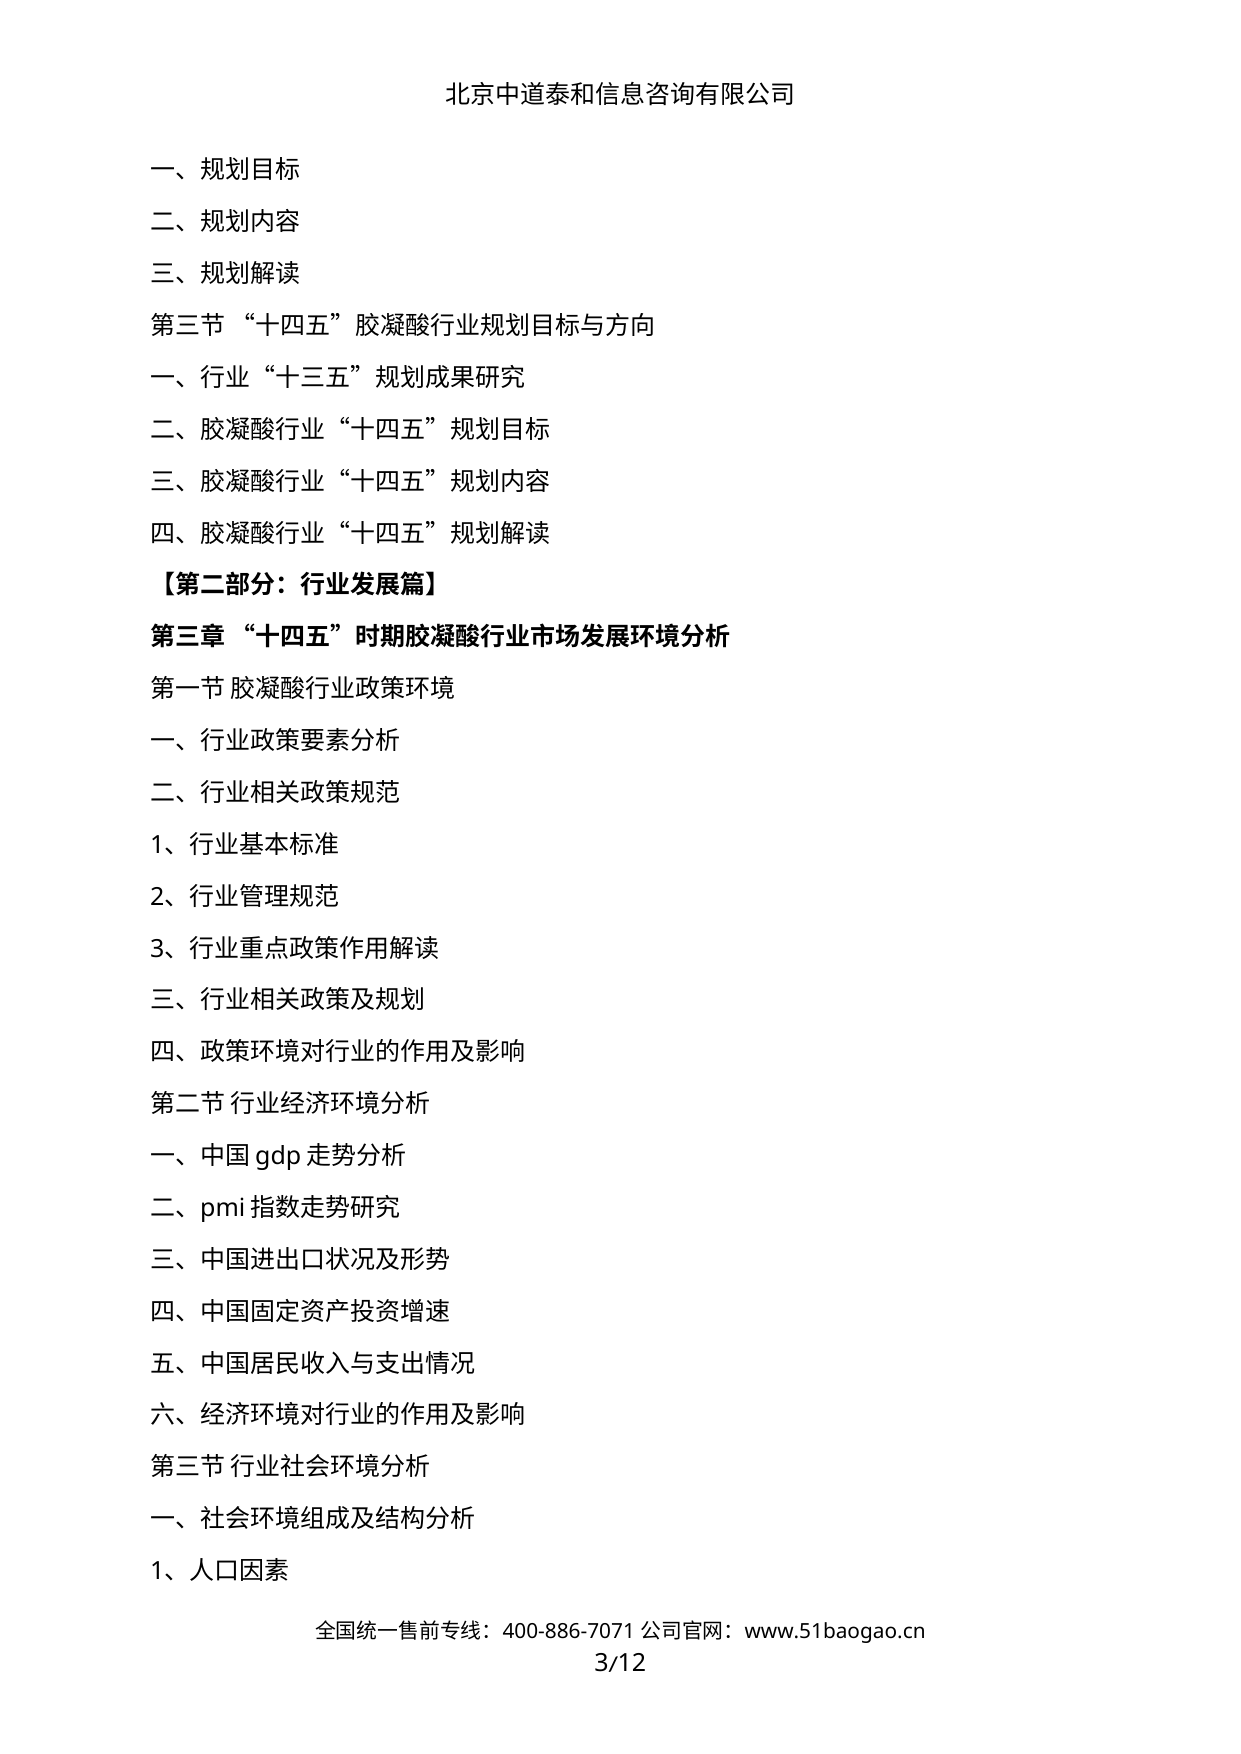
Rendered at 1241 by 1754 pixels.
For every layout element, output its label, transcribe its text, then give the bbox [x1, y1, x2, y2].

text 二、规划内容 [150, 202, 1090, 238]
text 第三节 行业社会环境分析 [150, 1447, 1090, 1483]
text 一、社会环境组成及结构分析 [150, 1499, 1090, 1535]
text 四、中国固定资产投资增速 [150, 1291, 1090, 1327]
text 三、胶凝酸行业“十四五”规划内容 [150, 461, 1090, 497]
text 二、pmi指数走势研究 [150, 1187, 1090, 1224]
text 四、胶凝酸行业“十四五”规划解读 [150, 513, 1090, 549]
text 二、胶凝酸行业“十四五”规划目标 [150, 409, 1090, 446]
text 三、规划解读 [150, 254, 1090, 290]
text 三、中国进出口状况及形势 [150, 1239, 1090, 1276]
text 第一节 胶凝酸行业政策环境 [150, 669, 1090, 705]
text 五、中国居民收入与支出情况 [150, 1343, 1090, 1379]
text 六、经济环境对行业的作用及影响 [150, 1395, 1090, 1431]
text 1、人口因素 [150, 1551, 1090, 1587]
text 2、行业管理规范 [150, 876, 1090, 912]
text 3、行业重点政策作用解读 [150, 928, 1090, 964]
text 第二节 行业经济环境分析 [150, 1084, 1090, 1120]
text 第三节 “十四五”胶凝酸行业规划目标与方向 [150, 306, 1090, 342]
text 第三章 “十四五”时期胶凝酸行业市场发展环境分析 [150, 617, 1090, 653]
text 三、行业相关政策及规划 [150, 980, 1090, 1016]
text 二、行业相关政策规范 [150, 772, 1090, 809]
text 【第二部分：行业发展篇】 [150, 565, 1090, 601]
text 一、规划目标 [150, 150, 1090, 186]
text 一、行业政策要素分析 [150, 721, 1090, 757]
text 一、中国gdp走势分析 [150, 1136, 1090, 1172]
text 四、政策环境对行业的作用及影响 [150, 1032, 1090, 1068]
text 1、行业基本标准 [150, 824, 1090, 861]
text 一、行业“十三五”规划成果研究 [150, 357, 1090, 394]
